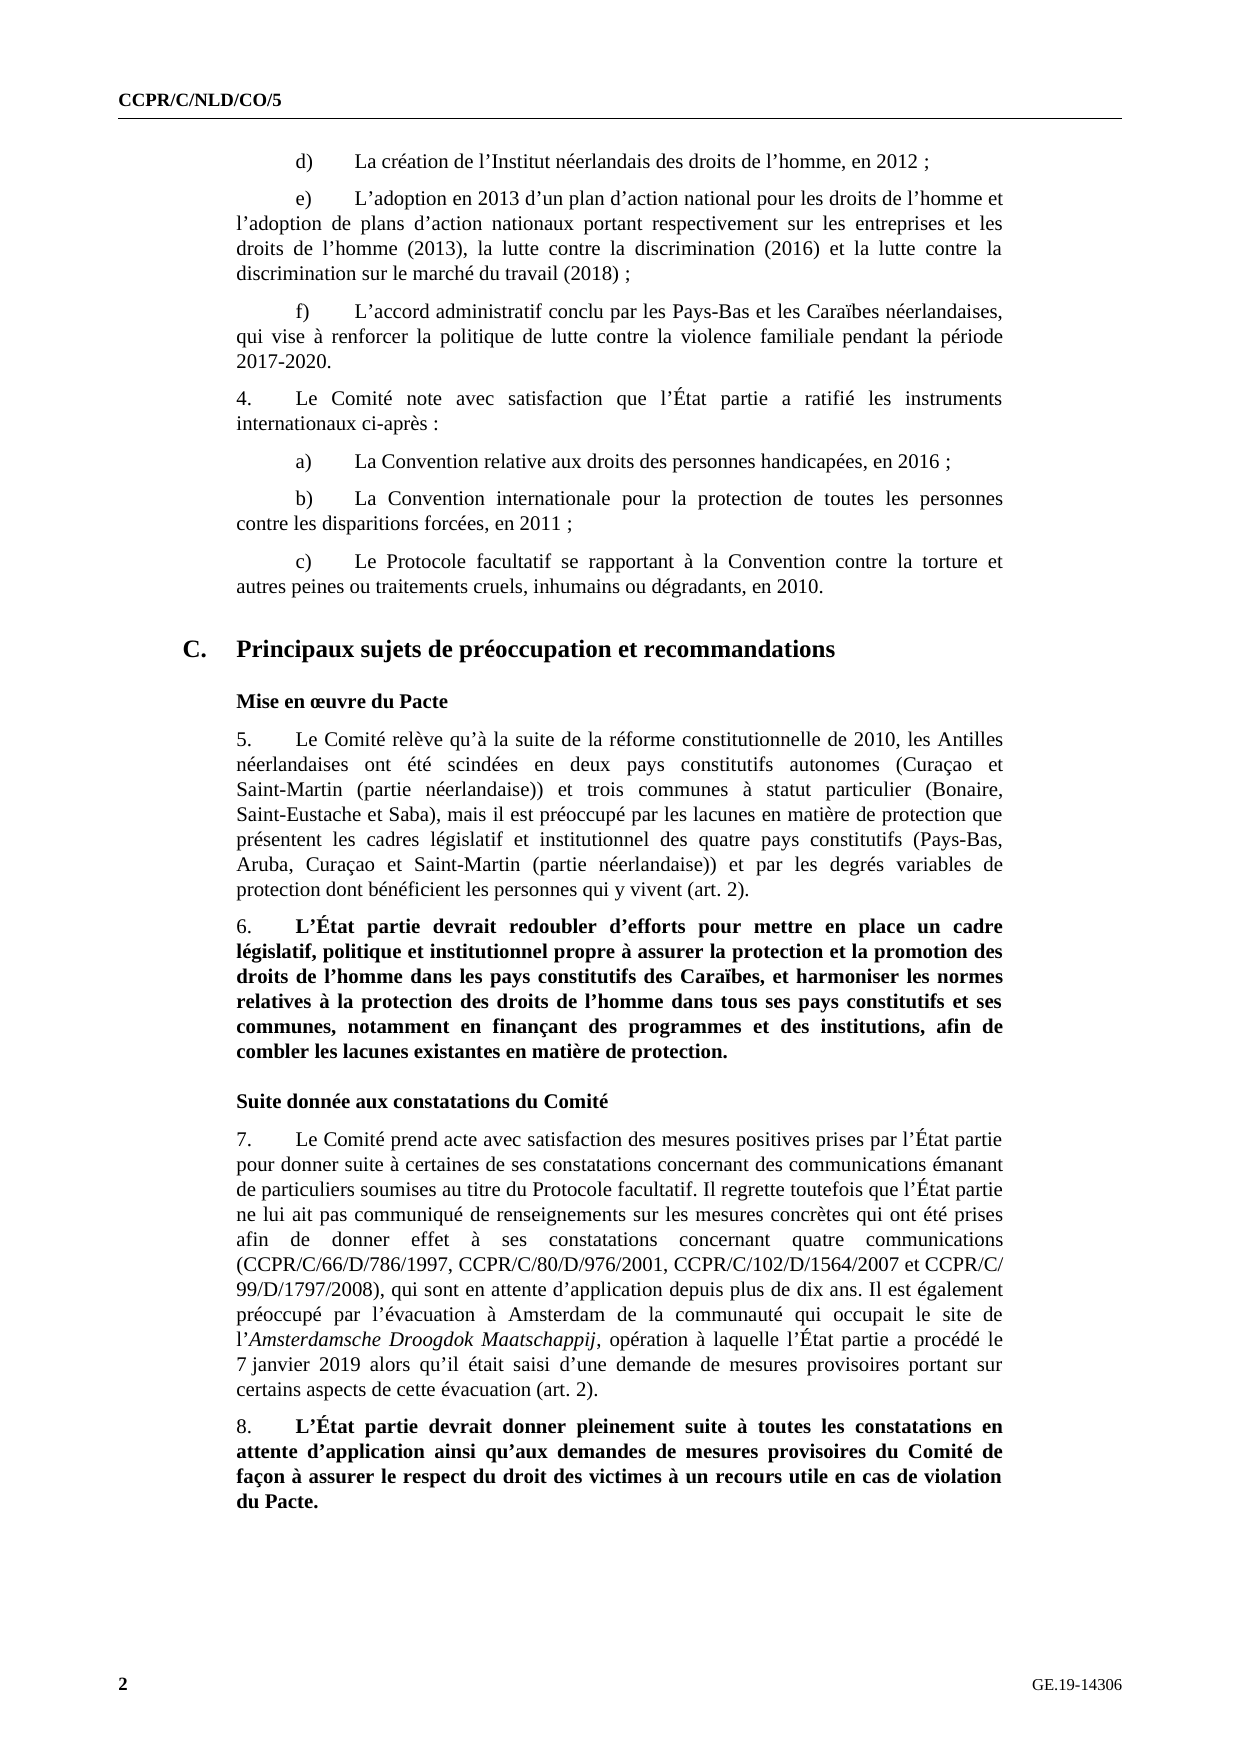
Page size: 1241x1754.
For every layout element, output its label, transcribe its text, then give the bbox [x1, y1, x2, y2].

text 6. L’État partie devrait redoubler d’efforts pour mettre en place un cadre législatif, politique et institutionnel propre à assurer la protection et la promotion des droits de l’homme dans les pays constitutifs des Caraïbes, et harmoniser les normes relatives à la protection des droits de l’homme dans tous ses pays constitutifs et ses communes, notamment en finançant des programmes et des institutions, afin de combler les lacunes existantes en matière de protection. [236, 913, 1004, 1063]
text d) La création de l’Institut néerlandais des droits de l’homme, en 2012 ; [236, 148, 1004, 173]
text 4. Le Comité note avec satisfaction que l’État partie a ratifié les instruments internationaux ci-après : [236, 385, 1004, 435]
text c) Le Protocole facultatif se rapportant à la Convention contre la torture et autres peines ou traitements cruels, inhumains ou dégradants, en 2010. [236, 548, 1004, 598]
text 7. Le Comité prend acte avec satisfaction des mesures positives prises par l’État partie pour donner suite à certaines de ses constatations concernant des communications émanant de particuliers soumises au titre du Protocole facultatif. Il regrette toutefois que l’État partie ne lui ait pas communiqué de renseignements sur les mesures concrètes qui ont été prises afin de donner effet à ses constatations concernant quatre communications (CCPR/C/66/D/786/1997, CCPR/C/80/D/976/2001, CCPR/C/102/D/1564/2007 et CCPR/C/ 99/D/1797/2008), qui sont en attente d’application depuis plus de dix ans. Il est également préoccupé par l’évacuation à Amsterdam de la communauté qui occupait le site de l’Amsterdamsche Droogdok Maatschappij, opération à laquelle l’État partie a procédé le 7 janvier 2019 alors qu’il était saisi d’une demande de mesures provisoires portant sur certains aspects de cette évacuation (art. 2). [236, 1126, 1004, 1401]
text 8. L’État partie devrait donner pleinement suite à toutes les constatations en attente d’application ainsi qu’aux demandes de mesures provisoires du Comité de façon à assurer le respect du droit des victimes à un recours utile en cas de violation du Pacte. [236, 1413, 1004, 1513]
text a) La Convention relative aux droits des personnes handicapées, en 2016 ; [236, 448, 1004, 473]
text e) L’adoption en 2013 d’un plan d’action national pour les droits de l’homme et l’adoption de plans d’action nationaux portant respectivement sur les entreprises et les droits de l’homme (2013), la lutte contre la discrimination (2016) et la lutte contre la discrimination sur le marché du travail (2018) ; [236, 185, 1004, 285]
text Suite donnée aux constatations du Comité [118, 1088, 1004, 1113]
text 5. Le Comité relève qu’à la suite de la réforme constitutionnelle de 2010, les Antilles néerlandaises ont été scindées en deux pays constitutifs autonomes (Curaçao et Saint-Martin (partie néerlandaise)) et trois communes à statut particulier (Bonaire, Saint-Eustache et Saba), mais il est préoccupé par les lacunes en matière de protection que présentent les cadres législatif et institutionnel des quatre pays constitutifs (Pays-Bas, Aruba, Curaçao et Saint-Martin (partie néerlandaise)) et par les degrés variables de protection dont bénéficient les personnes qui y vivent (art. 2). [236, 726, 1004, 901]
text C. Principaux sujets de préoccupation et recommandations [118, 635, 1004, 663]
text b) La Convention internationale pour la protection de toutes les personnes contre les disparitions forcées, en 2011 ; [236, 485, 1004, 535]
text f) L’accord administratif conclu par les Pays-Bas et les Caraïbes néerlandaises, qui vise à renforcer la politique de lutte contre la violence familiale pendant la période 2017-2020. [236, 298, 1004, 373]
text Mise en œuvre du Pacte [118, 688, 1004, 713]
